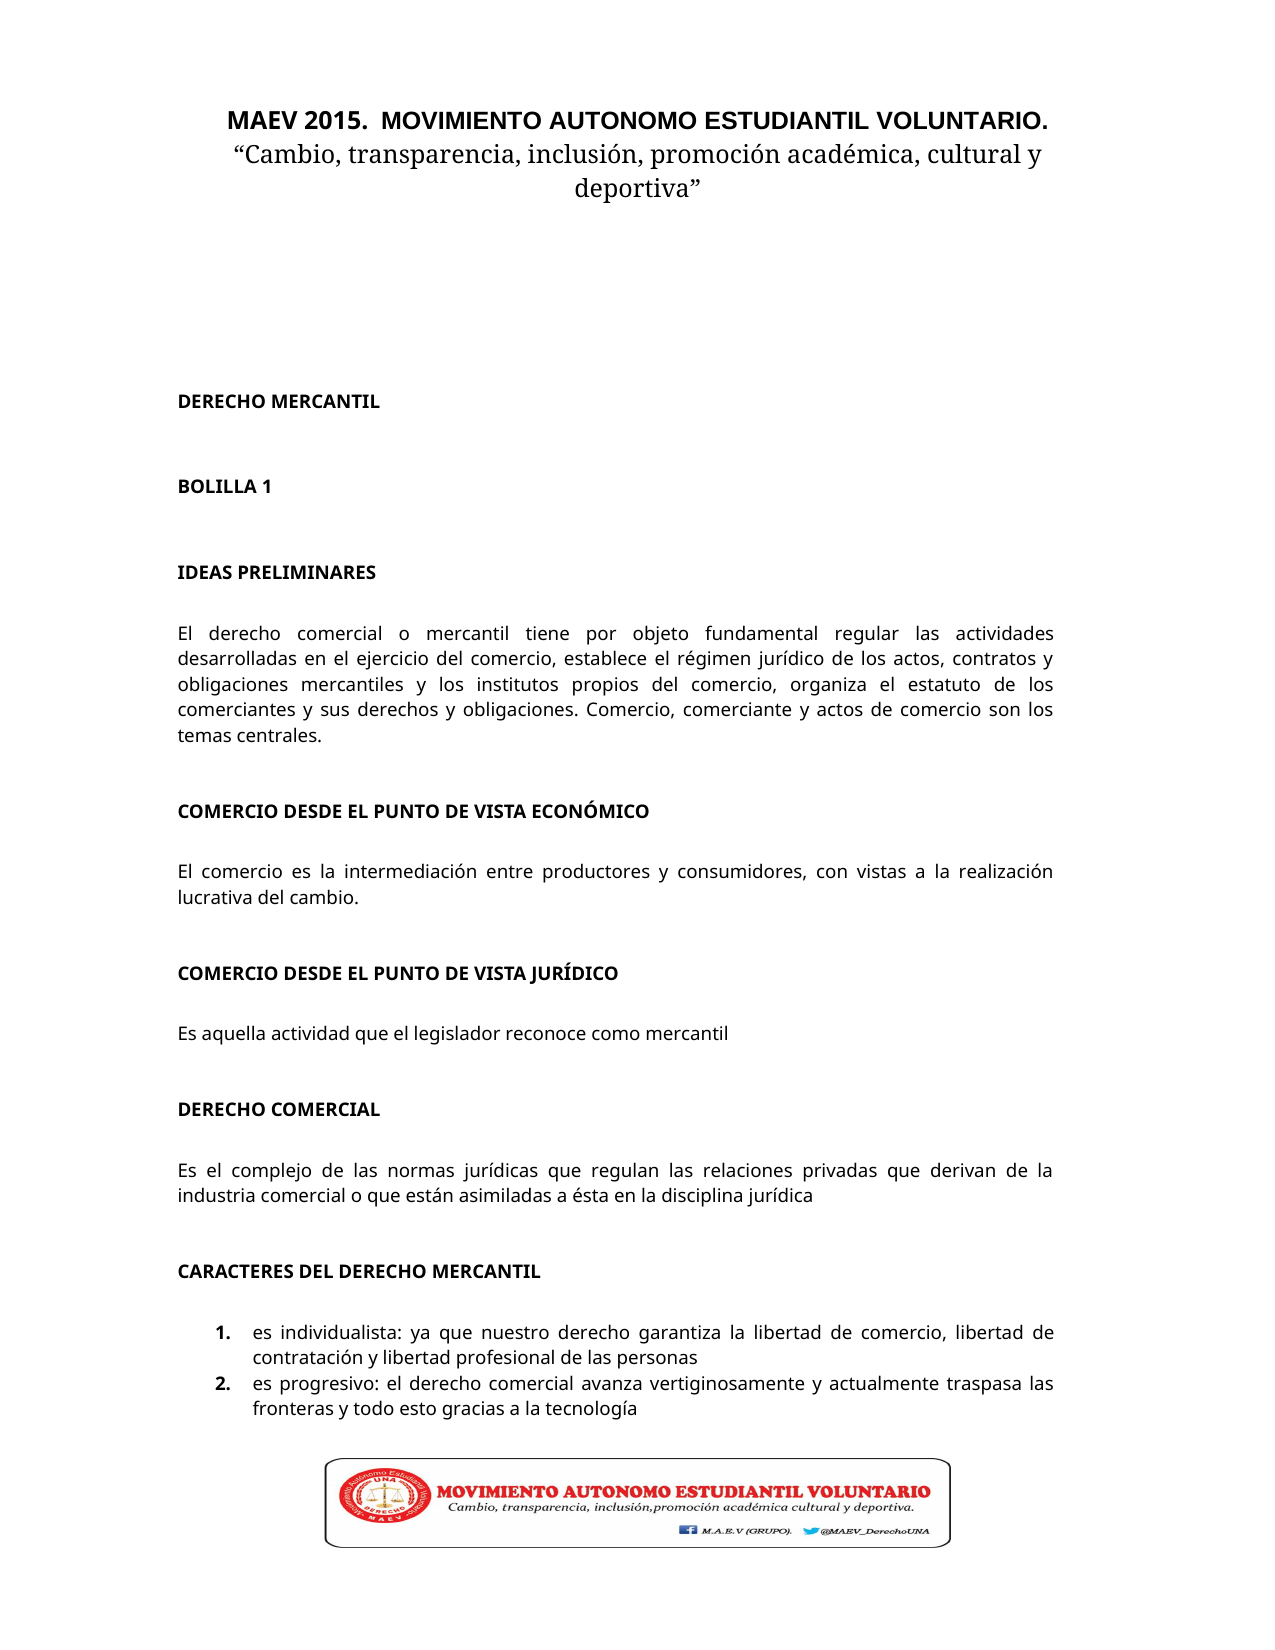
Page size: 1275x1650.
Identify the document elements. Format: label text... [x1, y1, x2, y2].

text Es el complejo de las normas jurídicas que regulan las relaciones privadas que derivan de la industria comercial o que están asimiladas a ésta en la disciplina jurídica [177, 1157, 1054, 1208]
subtitle COMERCIO DESDE EL PUNTO DE VISTA ECONÓMICO [177, 798, 1054, 823]
subtitle DERECHO MERCANTIL [177, 388, 1054, 414]
text Es aquella actividad que el legislador reconoce como mercantil [177, 1021, 1054, 1046]
subtitle BOLILLA 1 [177, 474, 1054, 499]
subtitle CARACTERES DEL DERECHO MERCANTIL [177, 1259, 1054, 1284]
list es individualista: ya que nuestro derecho garantiza la libertad de comercio, libertad de contratación y libertad profesional de las personas [215, 1319, 1054, 1370]
subtitle COMERCIO DESDE EL PUNTO DE VISTA JURÍDICO [177, 960, 1054, 986]
subtitle IDEAS PRELIMINARES [177, 559, 1054, 585]
picture [324, 1458, 951, 1548]
text El comercio es la intermediación entre productores y consumidores, con vistas a la realización lucrativa del cambio. [177, 858, 1054, 909]
text El derecho comercial o mercantil tiene por objeto fundamental regular las actividades desarrolladas en el ejercicio del comercio, establece el régimen jurídico de los actos, contratos y obligaciones mercantiles y los institutos propios del comercio, organiza el estatuto de los comerciantes y sus derechos y obligaciones. Comercio, comerciante y actos de comercio son los temas centrales. [177, 620, 1054, 747]
subtitle DERECHO COMERCIAL [177, 1097, 1054, 1122]
list es progresivo: el derecho comercial avanza vertiginosamente y actualmente traspasa las fronteras y todo esto gracias a la tecnología [215, 1370, 1054, 1421]
